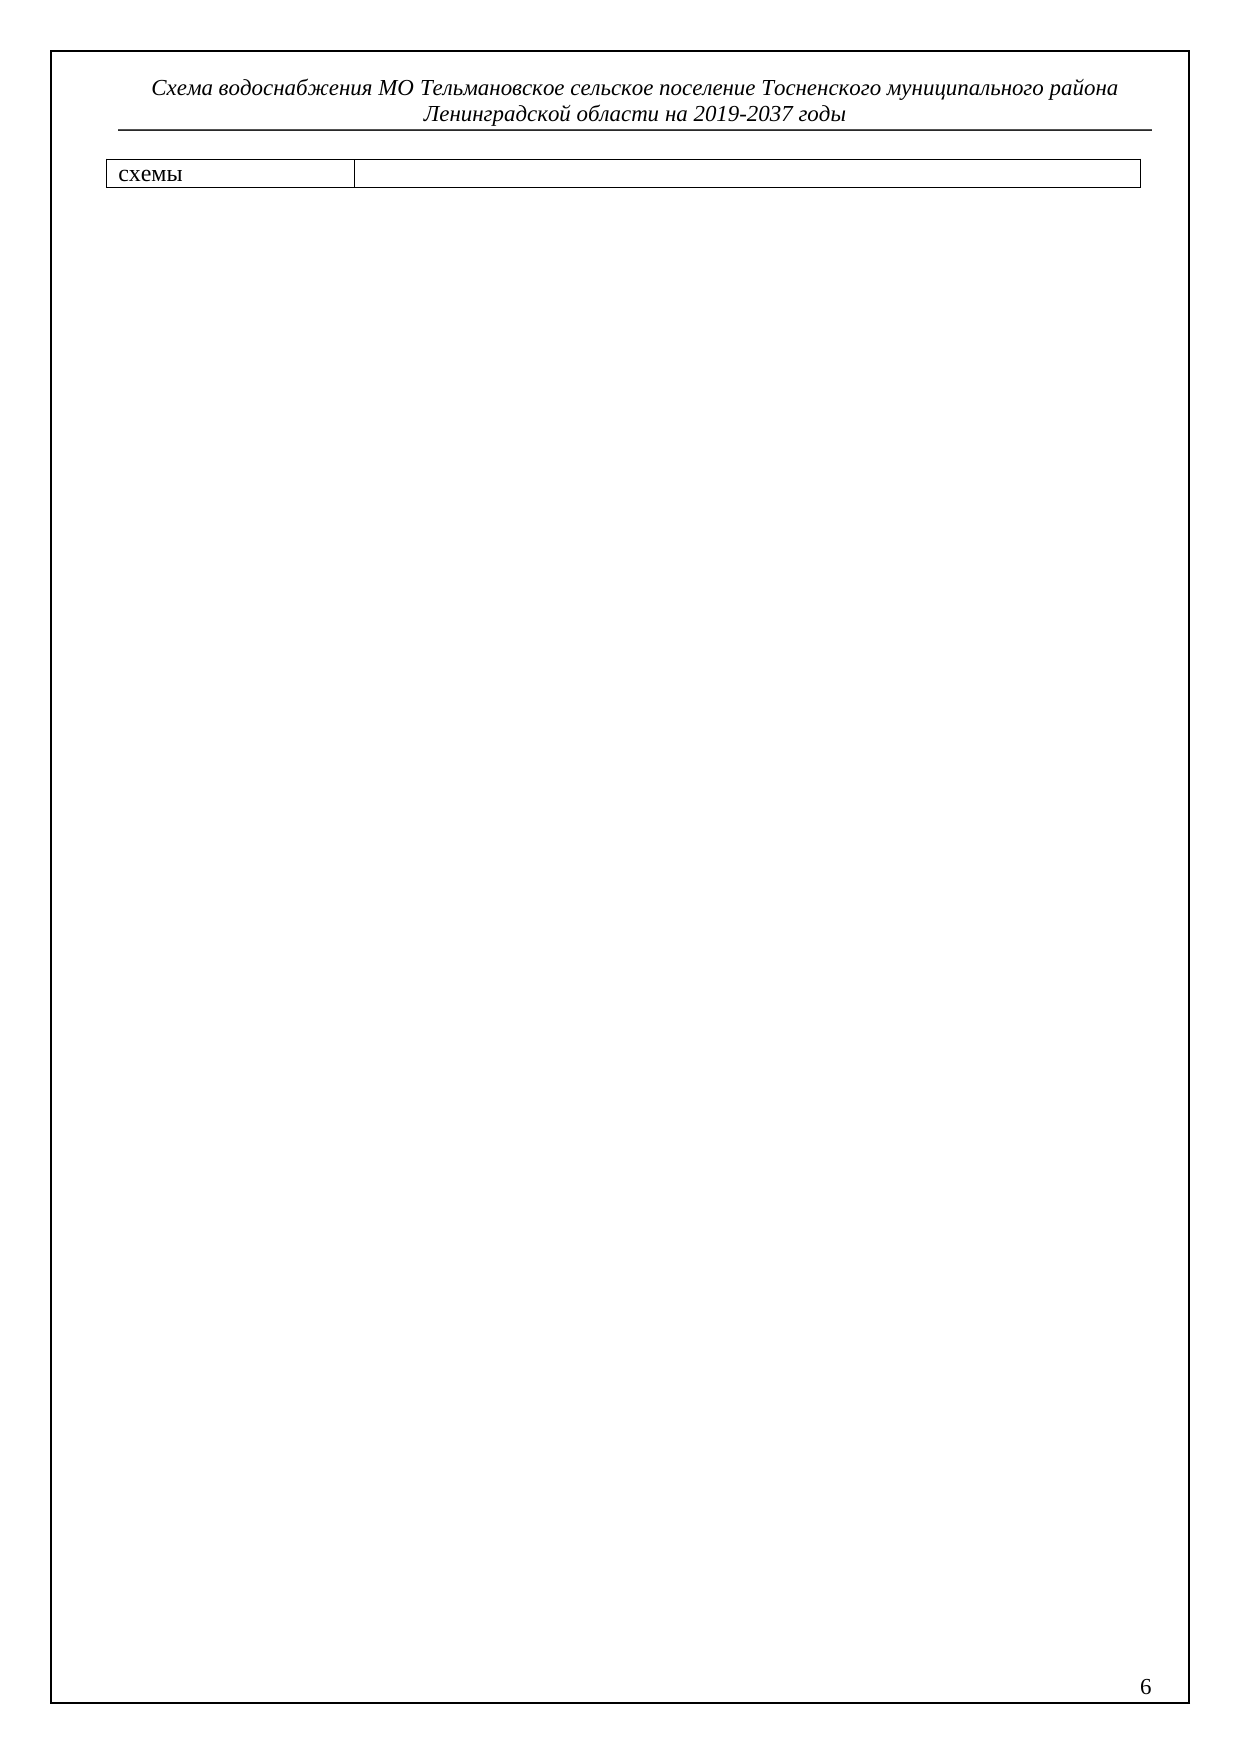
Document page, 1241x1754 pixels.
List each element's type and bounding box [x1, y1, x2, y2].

table_cell [355, 160, 1140, 187]
table_cell [107, 160, 354, 187]
